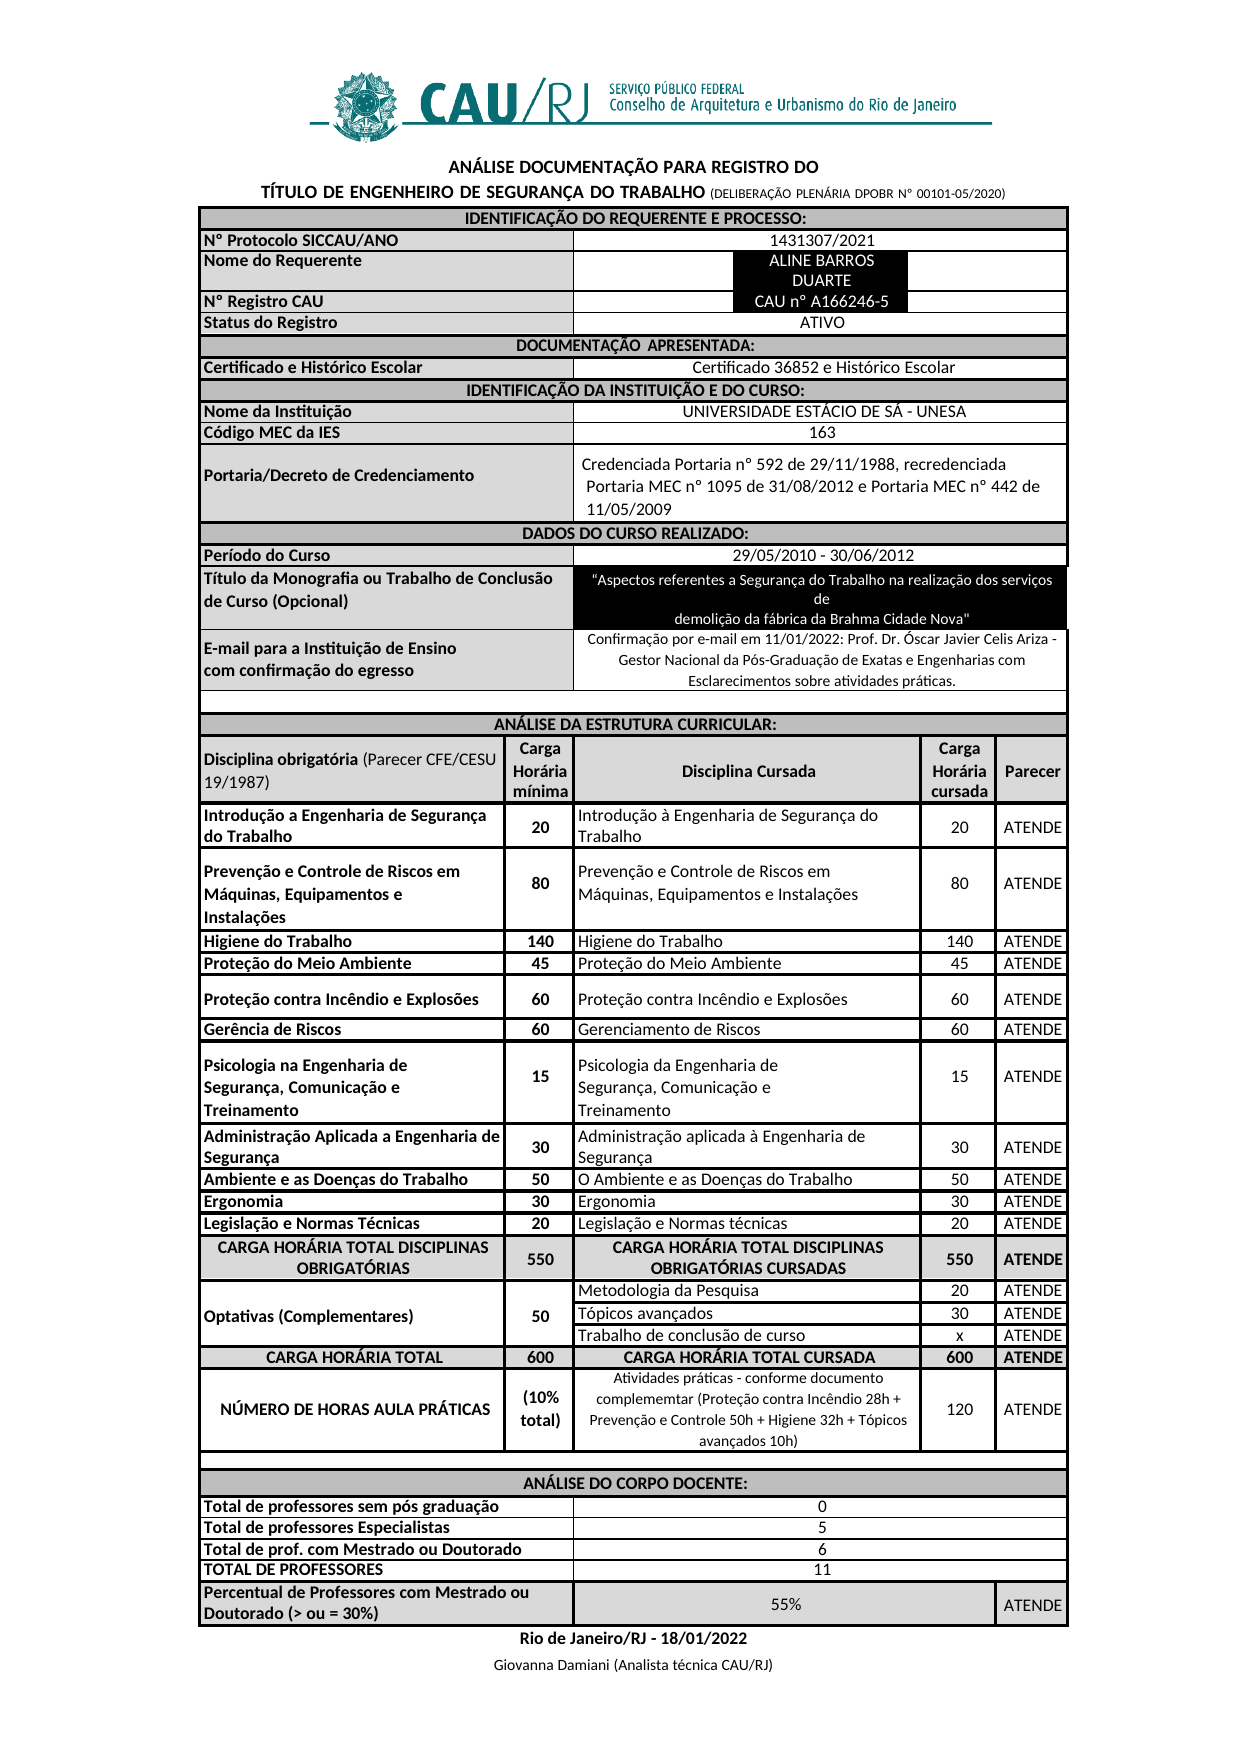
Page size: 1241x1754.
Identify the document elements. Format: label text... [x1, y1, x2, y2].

table_cell Nº Protocolo SICCAU/ANO [201, 231, 573, 250]
table_cell ATENDE [997, 1583, 1066, 1624]
table_cell (10% total) [506, 1370, 572, 1450]
table_cell 20 [506, 805, 572, 846]
table_cell ATENDE [997, 1020, 1066, 1039]
table_cell ANÁLISE DA ESTRUTURA CURRICULAR: [201, 715, 1066, 734]
table_cell Total de prof. com Mestrado ou Doutorado [201, 1540, 573, 1559]
table_cell 550 [506, 1237, 572, 1278]
table_cell Código MEC da IES [201, 423, 573, 443]
table_cell 50 [922, 1170, 994, 1189]
table_cell ATIVO [574, 313, 1066, 333]
table_cell Administração aplicada à Engenharia de Segurança [575, 1125, 919, 1167]
table_cell 163 [574, 423, 1066, 443]
table_cell Credenciada Portaria nº 592 de 29/11/1988, recredenciada Portaria MEC nº 1095 de 31/08/2012 e Portaria MEC nº 442 de 11/05/2009 [574, 445, 1066, 521]
table_cell ATENDE [997, 1125, 1066, 1167]
table_cell Trabalho de conclusão de curso [575, 1326, 919, 1345]
table_cell 50 [506, 1170, 572, 1189]
table_cell 80 [506, 849, 572, 929]
table_cell Nome da Instituição [201, 403, 573, 422]
table_cell IDENTIFICAÇÃO DA INSTITUIÇÃO E DO CURSO: [201, 381, 1066, 400]
table_cell ATENDE [997, 1304, 1066, 1323]
table_cell CARGA HORÁRIA TOTAL DISCIPLINAS OBRIGATÓRIAS CURSADAS [575, 1237, 919, 1278]
table_cell Nome do Requerente [201, 252, 573, 290]
table_cell 45 [922, 954, 994, 973]
table_cell 45 [506, 954, 572, 973]
table_cell Ambiente e as Doenças do Trabalho [201, 1170, 503, 1189]
table_cell Optativas (Complementares) [201, 1282, 503, 1345]
table_cell Gerenciamento de Riscos [575, 1020, 919, 1039]
table_cell ATENDE [997, 1043, 1066, 1122]
table_cell CARGA HORÁRIA TOTAL CURSADA [575, 1348, 919, 1367]
table_cell 1431307/2021 [574, 231, 1066, 250]
table_cell 600 [922, 1348, 994, 1367]
table_cell 550 [922, 1237, 994, 1278]
table_cell 600 [506, 1348, 572, 1367]
table_cell NÚMERO DE HORAS AULA PRÁTICAS [201, 1370, 503, 1450]
table_cell Tópicos avançados [575, 1304, 919, 1323]
table_cell Título da Monografia ou Trabalho de Conclusão de Curso (Opcional) [201, 567, 573, 629]
table_cell Higiene do Trabalho [201, 932, 503, 951]
table_cell 60 [506, 1020, 572, 1039]
table_cell Certificado 36852 e Histórico Escolar [574, 359, 1066, 378]
table_cell ATENDE [997, 1193, 1066, 1211]
table_cell DOCUMENTAÇÃO APRESENTADA: [201, 337, 1066, 356]
table_cell Ergonomia [575, 1193, 919, 1211]
table_cell [201, 1453, 1066, 1468]
table_cell UNIVERSIDADE ESTÁCIO DE SÁ - UNESA [574, 403, 1066, 422]
table_cell 30 [506, 1125, 572, 1167]
text Giovanna Damiani (Analista técnica CAU/RJ) [259, 1655, 1008, 1674]
table_cell Psicologia na Engenharia de Segurança, Comunicação e Treinamento [201, 1043, 503, 1122]
table_cell 140 [922, 932, 994, 951]
table_cell 140 [506, 932, 572, 951]
table_cell Proteção contra Incêndio e Explosões [201, 976, 503, 1017]
table_cell ANÁLISE DO CORPO DOCENTE: [201, 1471, 1066, 1495]
table_cell Ergonomia [201, 1193, 503, 1211]
table_cell [201, 691, 1066, 712]
table_cell [574, 292, 733, 312]
table_cell ATENDE [997, 954, 1066, 973]
table_cell 120 [922, 1370, 994, 1450]
table_cell Proteção do Meio Ambiente [201, 954, 503, 973]
table_cell 6 [574, 1540, 1066, 1559]
table_cell [908, 252, 1066, 290]
table_cell 29/05/2010 - 30/06/2012 [574, 546, 1066, 565]
table_cell Administração Aplicada a Engenharia de Segurança [201, 1125, 503, 1167]
table_cell 20 [506, 1215, 572, 1234]
table_cell 0 [574, 1498, 1066, 1517]
table_cell Proteção contra Incêndio e Explosões [575, 976, 919, 1017]
table_cell Metodologia da Pesquisa [575, 1282, 919, 1301]
picture [305, 51, 995, 155]
table_cell CAU nº A166246-5 [733, 290, 908, 312]
table_cell [908, 292, 1066, 312]
table_cell Portaria/Decreto de Credenciamento [201, 445, 573, 521]
table_cell Higiene do Trabalho [575, 932, 919, 951]
table_cell “Aspectos referentes a Segurança do Trabalho na realização dos serviços de demolição da fábrica da Brahma Cidade Nova" [574, 567, 1067, 629]
table_cell CARGA HORÁRIA TOTAL [201, 1348, 503, 1367]
table_cell Introdução a Engenharia de Segurança do Trabalho [201, 805, 503, 846]
table_cell 11 [574, 1561, 1066, 1580]
table_cell ATENDE [997, 1282, 1066, 1301]
table_cell x [922, 1326, 994, 1345]
table_cell Legislação e Normas Técnicas [201, 1215, 503, 1234]
table_cell ATENDE [997, 1215, 1066, 1234]
table_cell Carga Horária mínima [506, 737, 572, 801]
table_cell ATENDE [997, 1326, 1066, 1345]
table_cell 60 [922, 1020, 994, 1039]
table_cell O Ambiente e as Doenças do Trabalho [575, 1170, 919, 1189]
table_cell ALINE BARROS DUARTE [733, 252, 908, 290]
table_cell 30 [506, 1193, 572, 1211]
table_cell ATENDE [997, 1170, 1066, 1189]
table_cell 5 [574, 1518, 1066, 1538]
table_cell Parecer [997, 737, 1066, 801]
table_cell 30 [922, 1125, 994, 1167]
table_cell 20 [922, 1282, 994, 1301]
table_cell Percentual de Professores com Mestrado ou Doutorado (> ou = 30%) [201, 1583, 572, 1624]
table_header IDENTIFICAÇÃO DO REQUERENTE E PROCESSO: [201, 209, 1066, 228]
table_cell Total de professores sem pós graduação [201, 1498, 573, 1517]
table_cell CARGA HORÁRIA TOTAL DISCIPLINAS OBRIGATÓRIAS [201, 1237, 503, 1278]
table_cell Total de professores Especialistas [201, 1518, 573, 1538]
table_cell Proteção do Meio Ambiente [575, 954, 919, 973]
table_cell 50 [506, 1282, 572, 1345]
table_cell Carga Horária cursada [922, 737, 994, 801]
table_cell Introdução à Engenharia de Segurança do Trabalho [575, 805, 919, 846]
table_cell Período do Curso [201, 546, 573, 565]
table_cell 60 [922, 976, 994, 1017]
table_cell Disciplina obrigatória (Parecer CFE/CESU 19/1987) [201, 737, 503, 801]
table_cell 30 [922, 1193, 994, 1211]
table_cell E-mail para a Instituição de Ensino com confirmação do egresso [201, 630, 573, 690]
table_cell Status do Registro [201, 313, 573, 333]
table_cell 20 [922, 1215, 994, 1234]
table_cell Nº Registro CAU [201, 292, 573, 312]
table_cell ATENDE [997, 976, 1066, 1017]
table_cell Legislação e Normas técnicas [575, 1215, 919, 1234]
table_cell ATENDE [997, 1237, 1066, 1278]
table_cell Prevenção e Controle de Riscos em Máquinas, Equipamentos e Instalações [201, 849, 503, 929]
table_cell 55% [575, 1583, 994, 1624]
table_cell Atividades práticas - conforme documento complememtar (Proteção contra Incêndio 28h + Prevenção e Controle 50h + Higiene 32h + Tópicos avançados 10h) [575, 1370, 919, 1450]
table_cell 20 [922, 805, 994, 846]
table_cell ATENDE [997, 1370, 1066, 1450]
table_cell 60 [506, 976, 572, 1017]
table_cell 30 [922, 1304, 994, 1323]
table_cell ATENDE [997, 849, 1066, 929]
table_cell 80 [922, 849, 994, 929]
table_cell ATENDE [997, 932, 1066, 951]
table_cell Confirmação por e-mail em 11/01/2022: Prof. Dr. Óscar Javier Celis Ariza - Gestor Nacional da Pós-Graduação de Exatas e Engenharias com Esclarecimentos sobre atividades práticas. [574, 630, 1066, 690]
table_cell ATENDE [997, 1348, 1066, 1367]
table_cell TOTAL DE PROFESSORES [201, 1561, 573, 1580]
table_cell 15 [506, 1043, 572, 1122]
table_cell Psicologia da Engenharia de Segurança, Comunicação e Treinamento [575, 1043, 919, 1122]
table_cell 15 [922, 1043, 994, 1122]
text TÍTULO DE ENGENHEIRO DE SEGURANÇA DO TRABALHO (DELIBERAÇÃO PLENÁRIA DPOBR Nº 00101-05/2020) [259, 180, 1007, 203]
table_cell DADOS DO CURSO REALIZADO: [201, 524, 1066, 543]
table_cell Gerência de Riscos [201, 1020, 503, 1039]
table_cell Certificado e Histórico Escolar [201, 359, 573, 378]
text Rio de Janeiro/RJ - 18/01/2022 [259, 1627, 1008, 1648]
table_cell Prevenção e Controle de Riscos em Máquinas, Equipamentos e Instalações [575, 849, 919, 929]
table_cell [574, 252, 733, 290]
table_cell ATENDE [997, 805, 1066, 846]
text ANÁLISE DOCUMENTAÇÃO PARA REGISTRO DO [259, 155, 1008, 178]
table_cell Disciplina Cursada [575, 737, 919, 801]
